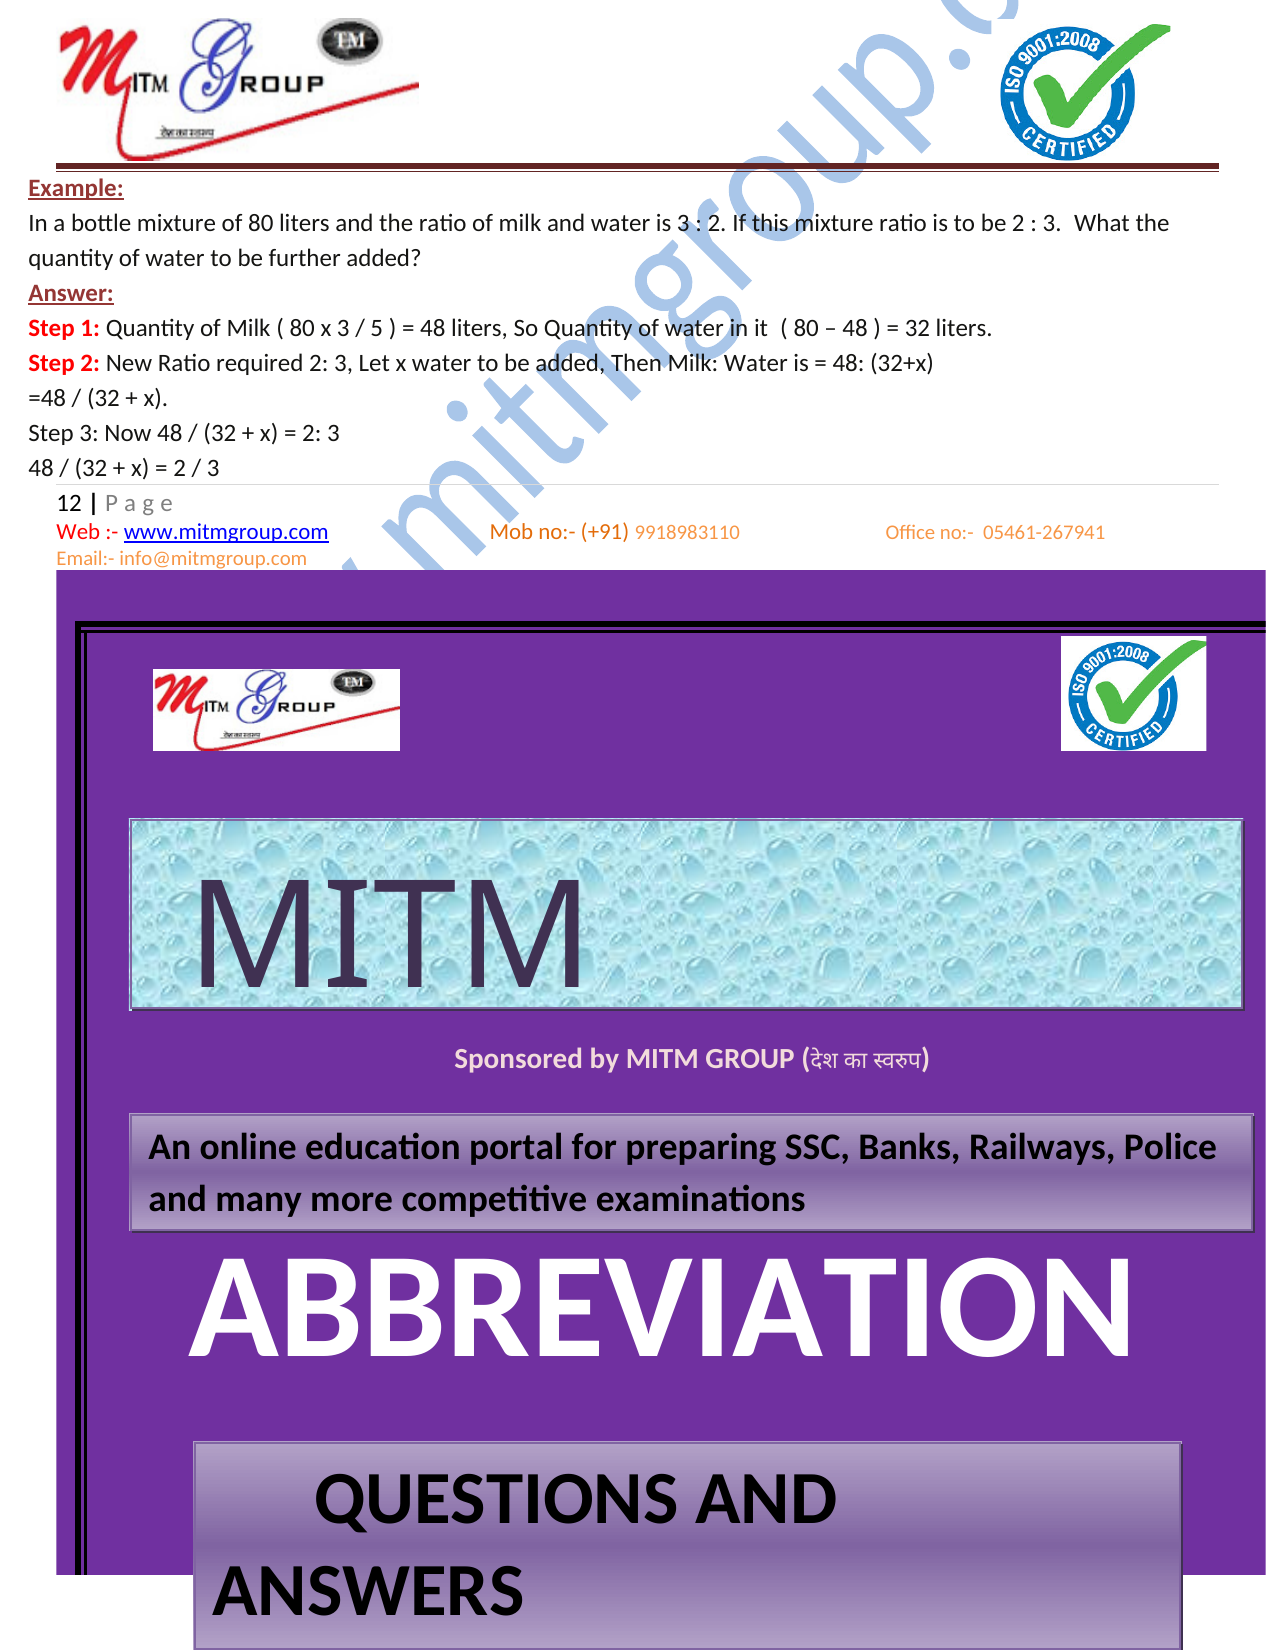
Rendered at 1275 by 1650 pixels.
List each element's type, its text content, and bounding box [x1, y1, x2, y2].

picture [991, 19, 1171, 161]
picture [56, 18, 419, 161]
text Example: In a bottle mixture of 80 liters and the ratio of milk and water is 3 : 2. If this mixture ratio is to be 2 : 3. What the quantity of water to be further added? Answer: Step 1: Quantity of Milk ( 80 x 3 / 5 ) = 48 liters, So Quantity of water in it ( 80 – 48 ) = 32 liters. Step 2: New Ratio required 2: 3, Let x water to be added, Then Milk: Water is = 48: (32+x) =48 / (32 + x). Step 3: Now 48 / (32 + x) = 2: 3 48 / (32 + x) = 2 / 3 2x = 144 – 64 x = 80/2 =40 liters. [28, 172, 1219, 483]
